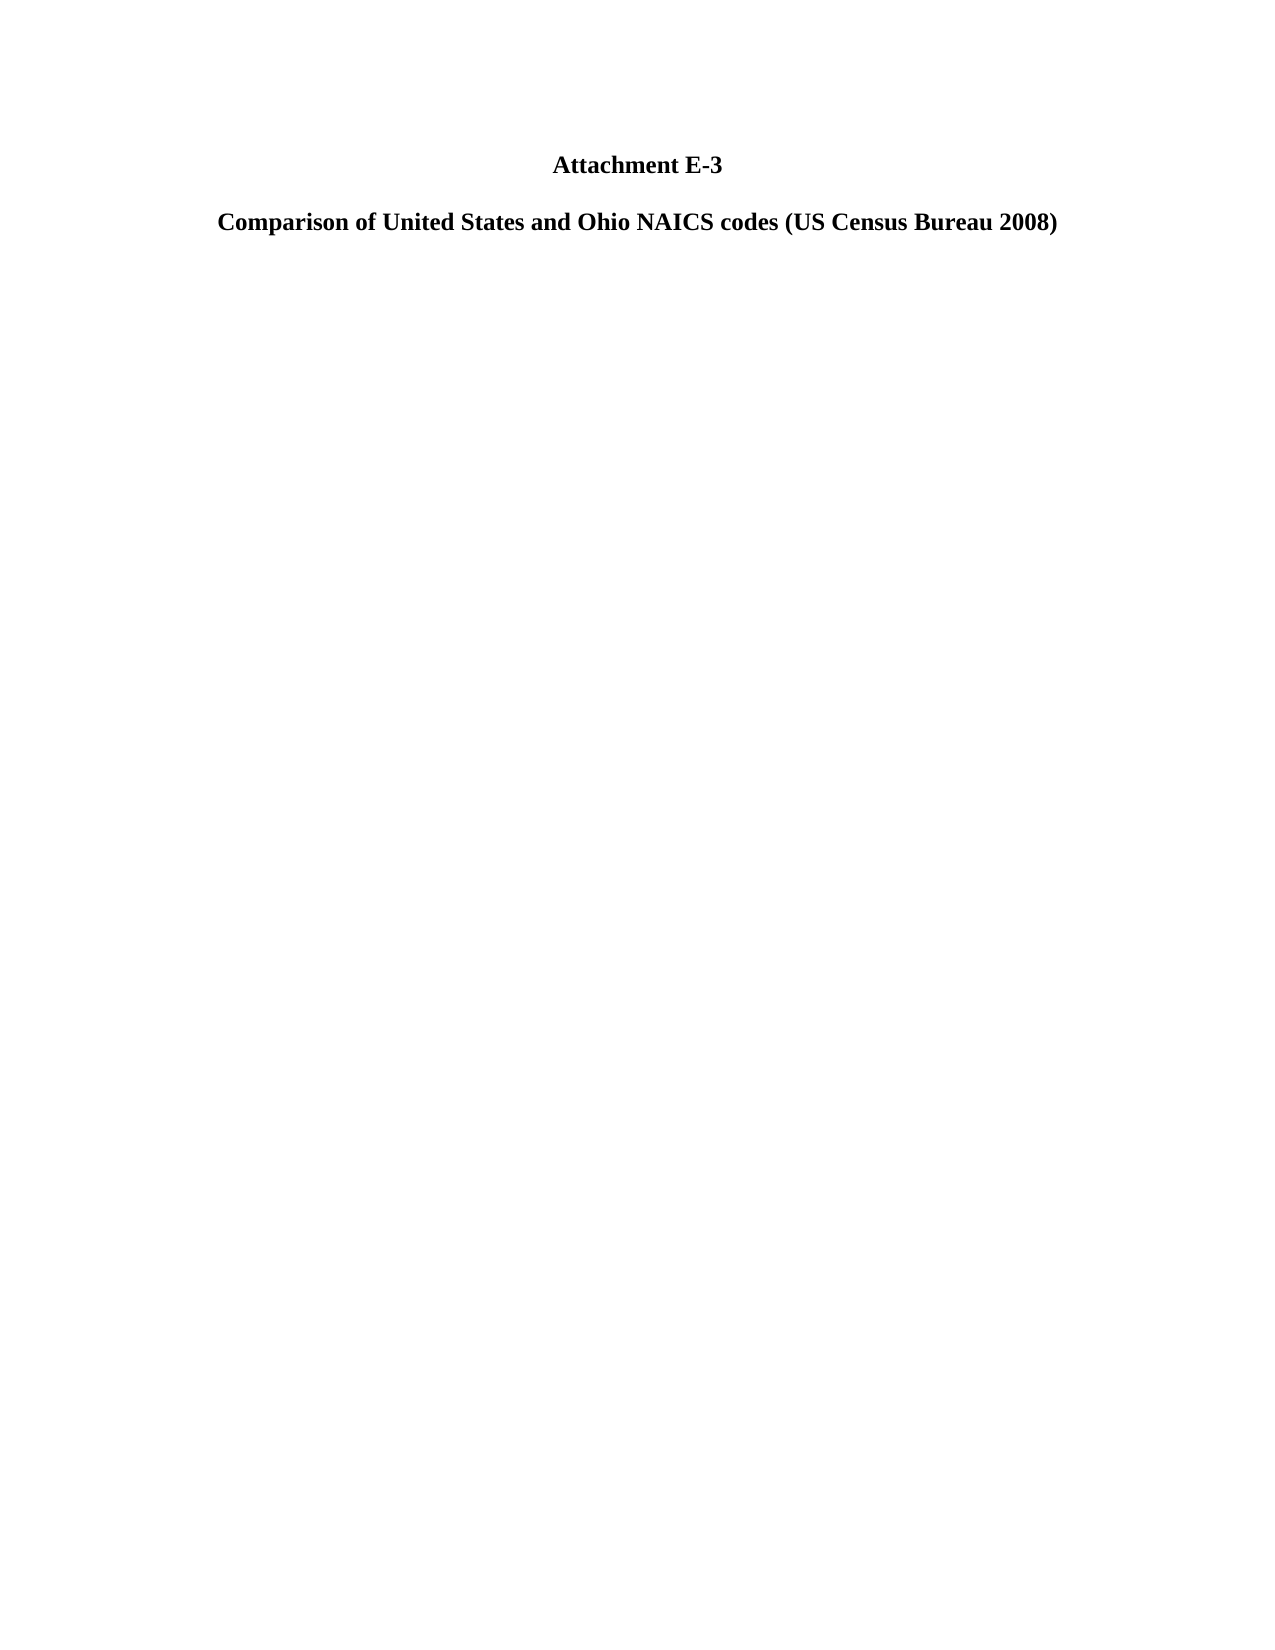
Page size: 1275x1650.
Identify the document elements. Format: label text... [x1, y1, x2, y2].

text Attachment E-3 [150, 150, 1125, 179]
text Comparison of United States and Ohio NAICS codes (US Census Bureau 2008) [150, 207, 1125, 236]
